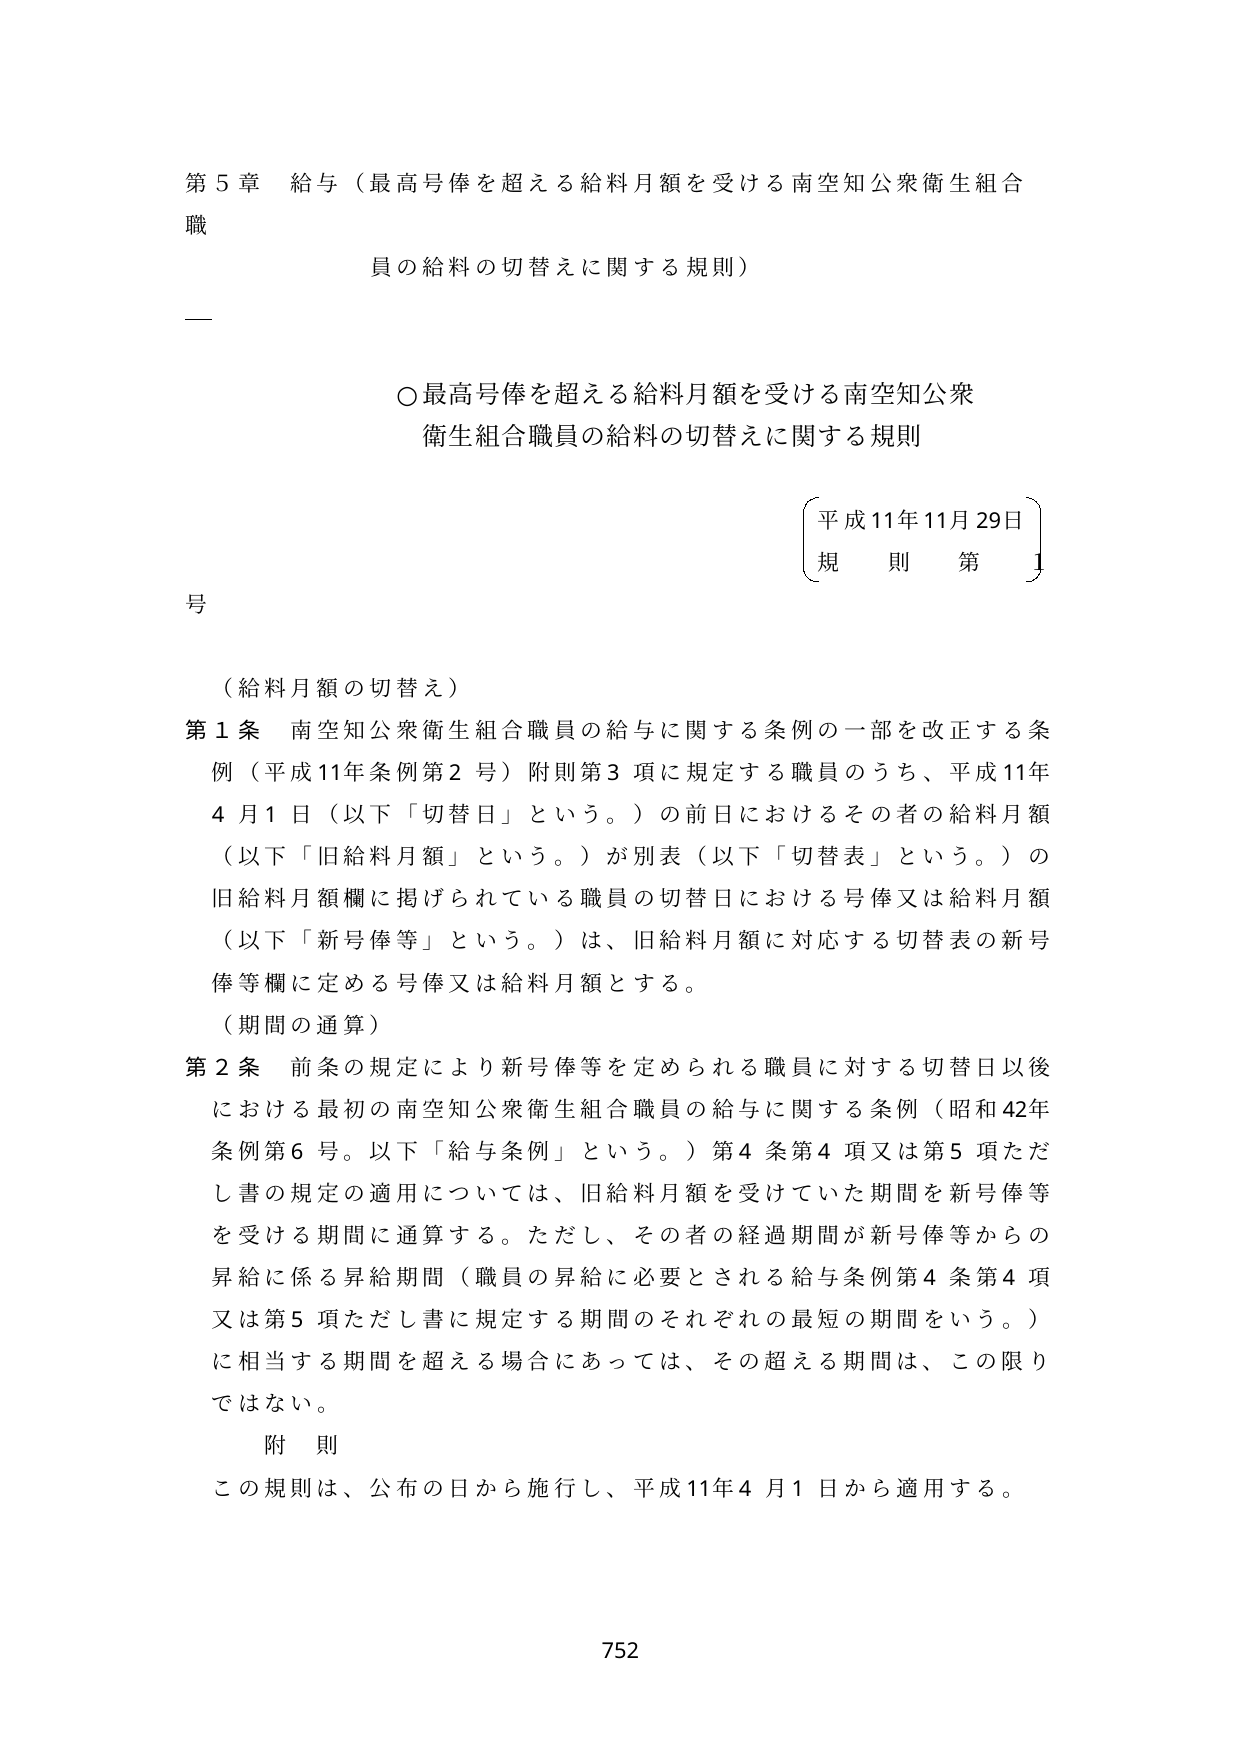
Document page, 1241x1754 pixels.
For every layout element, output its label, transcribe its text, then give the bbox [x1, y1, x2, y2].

text 平成11年11月29日 [185, 498, 1055, 540]
text 第５章 給与（最高号俸を超える給料月額を受ける南空知公衆衛生組合職 [185, 161, 1044, 245]
text 員の給料の切替えに関する規則） [185, 245, 1044, 287]
text （給料月額の切替え） [185, 666, 1055, 708]
text 附 則 [185, 1423, 1055, 1466]
text （期間の通算） [185, 1003, 1055, 1045]
text 第２条 前条の規定により新号俸等を定められる職員に対する切替日以後における最初の南空知公衆衛生組合職員の給与に関する条例（昭和42年条例第6号。以下「給与条例」という。）第4条第4項又は第5項ただし書の規定の適用については、旧給料月額を受けていた期間を新号俸等を受ける期間に通算する。ただし、その者の経過期間が新号俸等からの昇給に係る昇給期間（職員の昇給に必要とされる給与条例第4条第4項又は第5項ただし書に規定する期間のそれぞれの最短の期間をいう。）に相当する期間を超える場合にあっては、その超える期間は、この限りではない。 [185, 1045, 1055, 1423]
text 衛生組合職員の給料の切替えに関する規則 [185, 413, 1055, 456]
text 第１条 南空知公衆衛生組合職員の給与に関する条例の一部を改正する条例（平成11年条例第2号）附則第3項に規定する職員のうち、平成11年4月1日（以下「切替日」という。）の前日におけるその者の給料月額（以下「旧給料月額」という。）が別表（以下「切替表」という。）の旧給料月額欄に掲げられている職員の切替日における号俸又は給料月額（以下「新号俸等」という。）は、旧給料月額に対応する切替表の新号俸等欄に定める号俸又は給料月額とする。 [185, 708, 1055, 1003]
text 規 則 第 １ 号 [185, 540, 1055, 624]
text この規則は、公布の日から施行し、平成11年4月1日から適用する。 [185, 1466, 1055, 1508]
text ○最高号俸を超える給料月額を受ける南空知公衆 [185, 371, 1055, 413]
